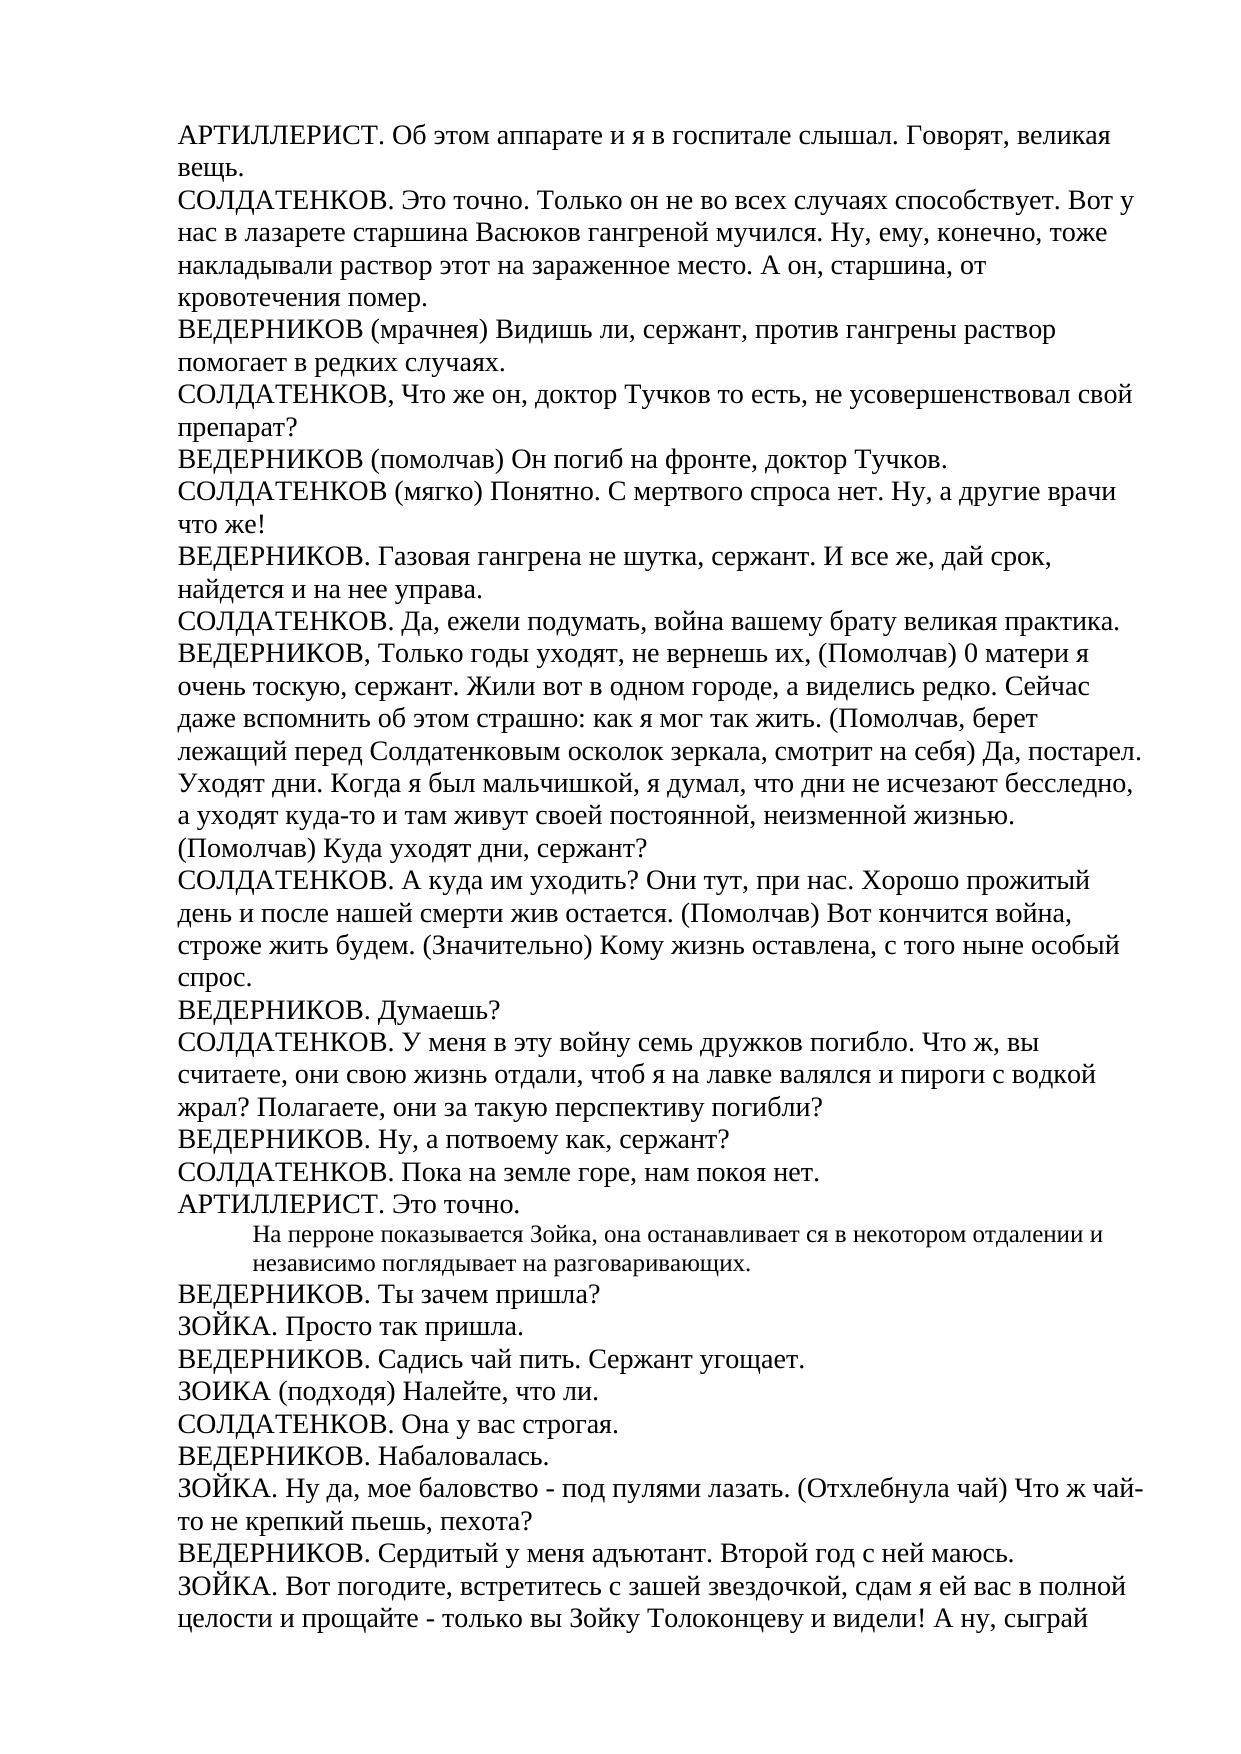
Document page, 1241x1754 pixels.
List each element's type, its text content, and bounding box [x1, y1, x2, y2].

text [177, 1277, 1152, 1633]
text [177, 118, 1152, 1219]
text На перроне показывается Зойка, она останавливает ся в некотором отдалении и независимо поглядывает на разговаривающих. [252, 1219, 1152, 1277]
